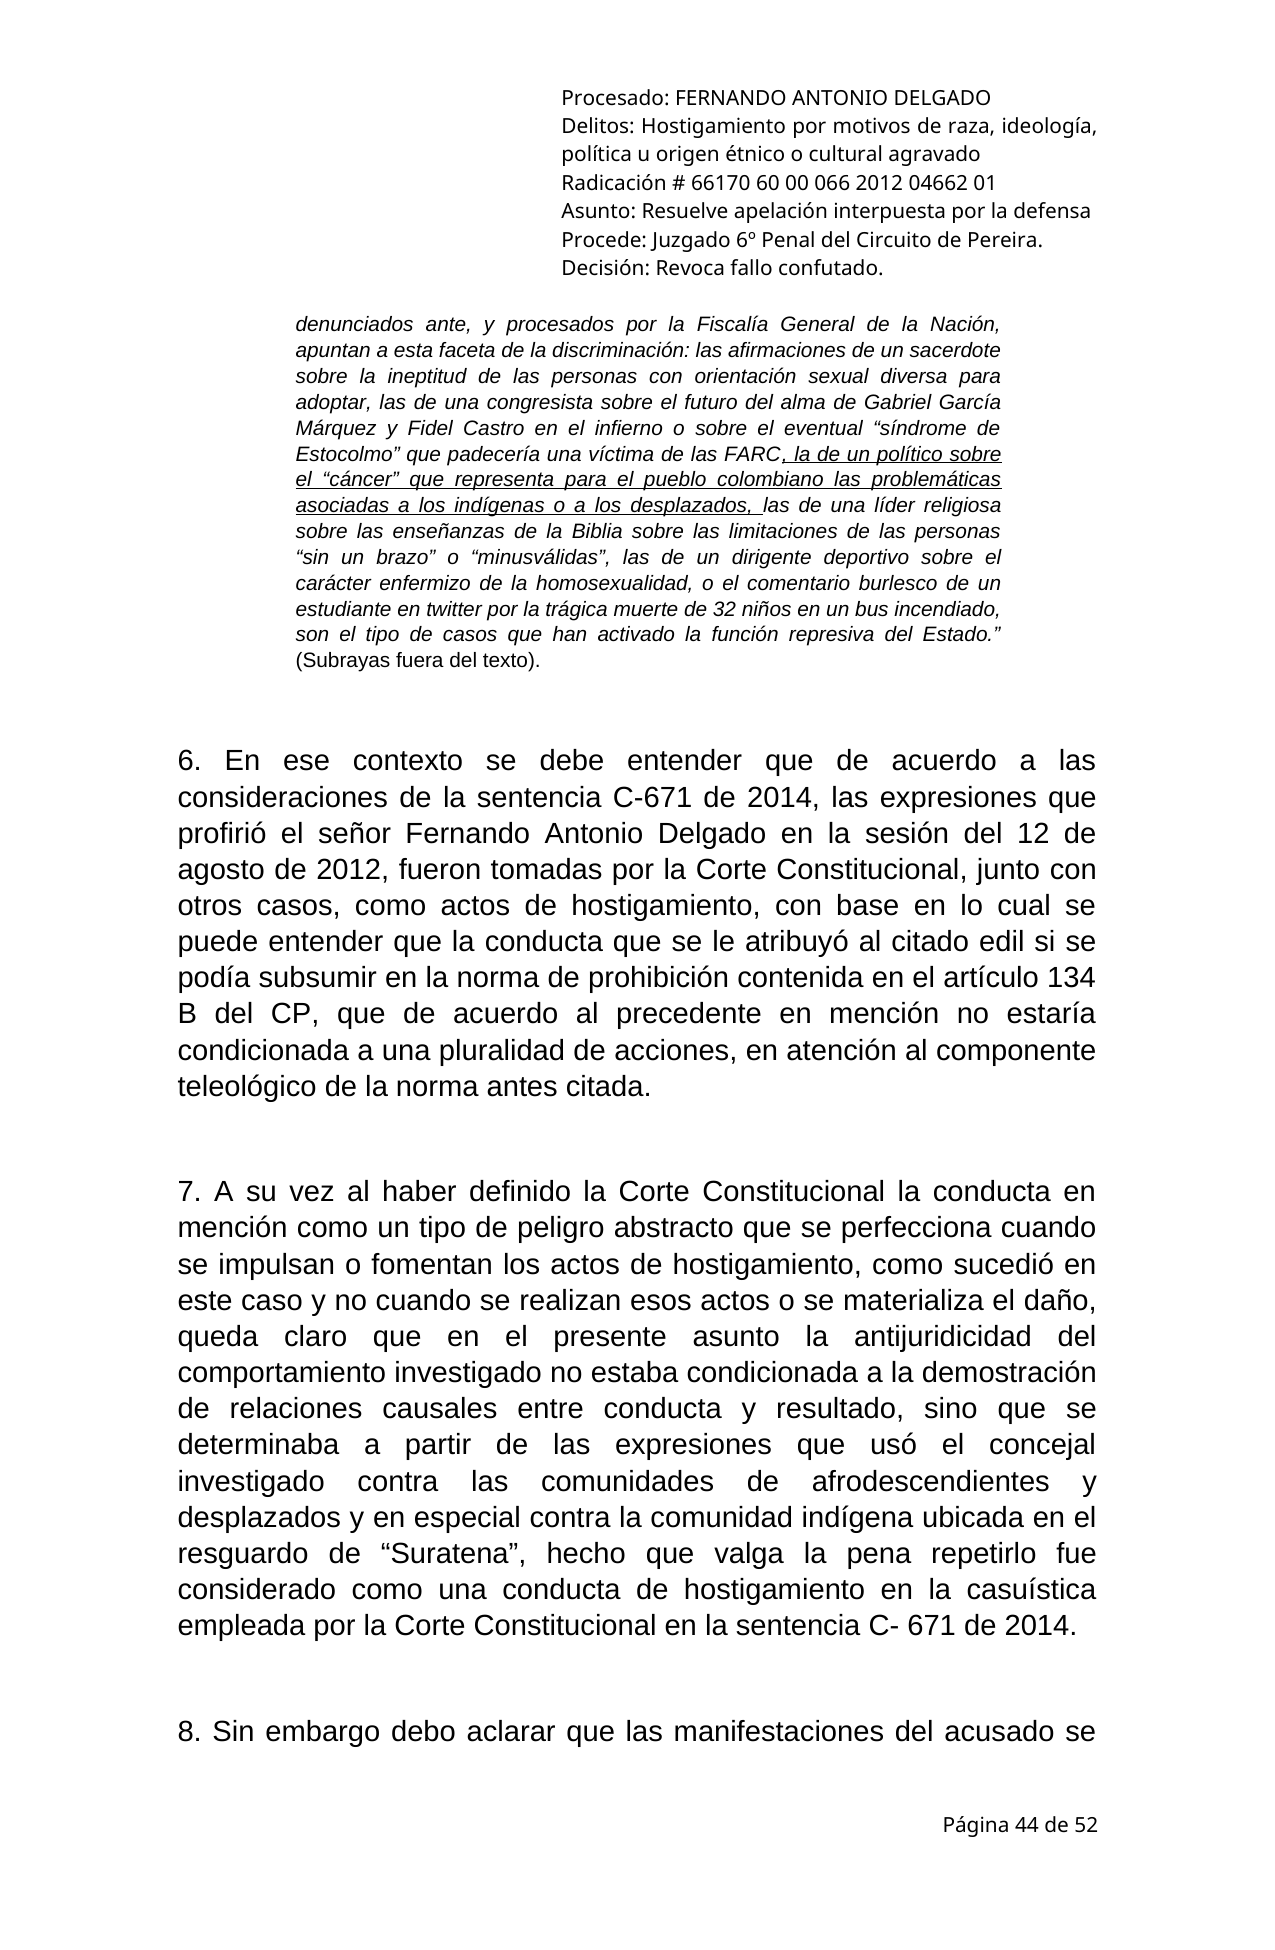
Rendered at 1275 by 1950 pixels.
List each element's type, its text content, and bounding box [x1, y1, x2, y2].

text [177, 1714, 1098, 1747]
text 6. En ese contexto se debe entender que de acuerdo a las consideraciones de la sentencia C-671 de 2014, las expresiones que profirió el señor Fernando Antonio Delgado en la sesión del 12 de agosto de 2012, fueron tomadas por la Corte Constitucional, junto con otros casos, como actos de hostigamiento, con base en lo cual se puede entender que la conducta que se le atribuyó al citado edil si se podía subsumir en la norma de prohibición contenida en el artículo 134 B del CP, que de acuerdo al precedente en mención no estaría condicionada a una pluralidad de acciones, en atención al componente teleológico de la norma antes citada. [177, 743, 1098, 1102]
text 7. A su vez al haber definido la Corte Constitucional la conducta en mención como un tipo de peligro abstracto que se perfecciona cuando se impulsan o fomentan los actos de hostigamiento, como sucedió en este caso y no cuando se realizan esos actos o se materializa el daño, queda claro que en el presente asunto la antijuridicidad del comportamiento investigado no estaba condicionada a la demostración de relaciones causales entre conducta y resultado, sino que se determinaba a partir de las expresiones que usó el concejal investigado contra las comunidades de afrodescendientes y desplazados y en especial contra la comunidad indígena ubicada en el resguardo de “Suratena”, hecho que valga la pena repetirlo fue considerado como una conducta de hostigamiento en la casuística empleada por la Corte Constitucional en la sentencia C- 671 de 2014. [177, 1174, 1098, 1642]
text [295, 312, 1004, 672]
